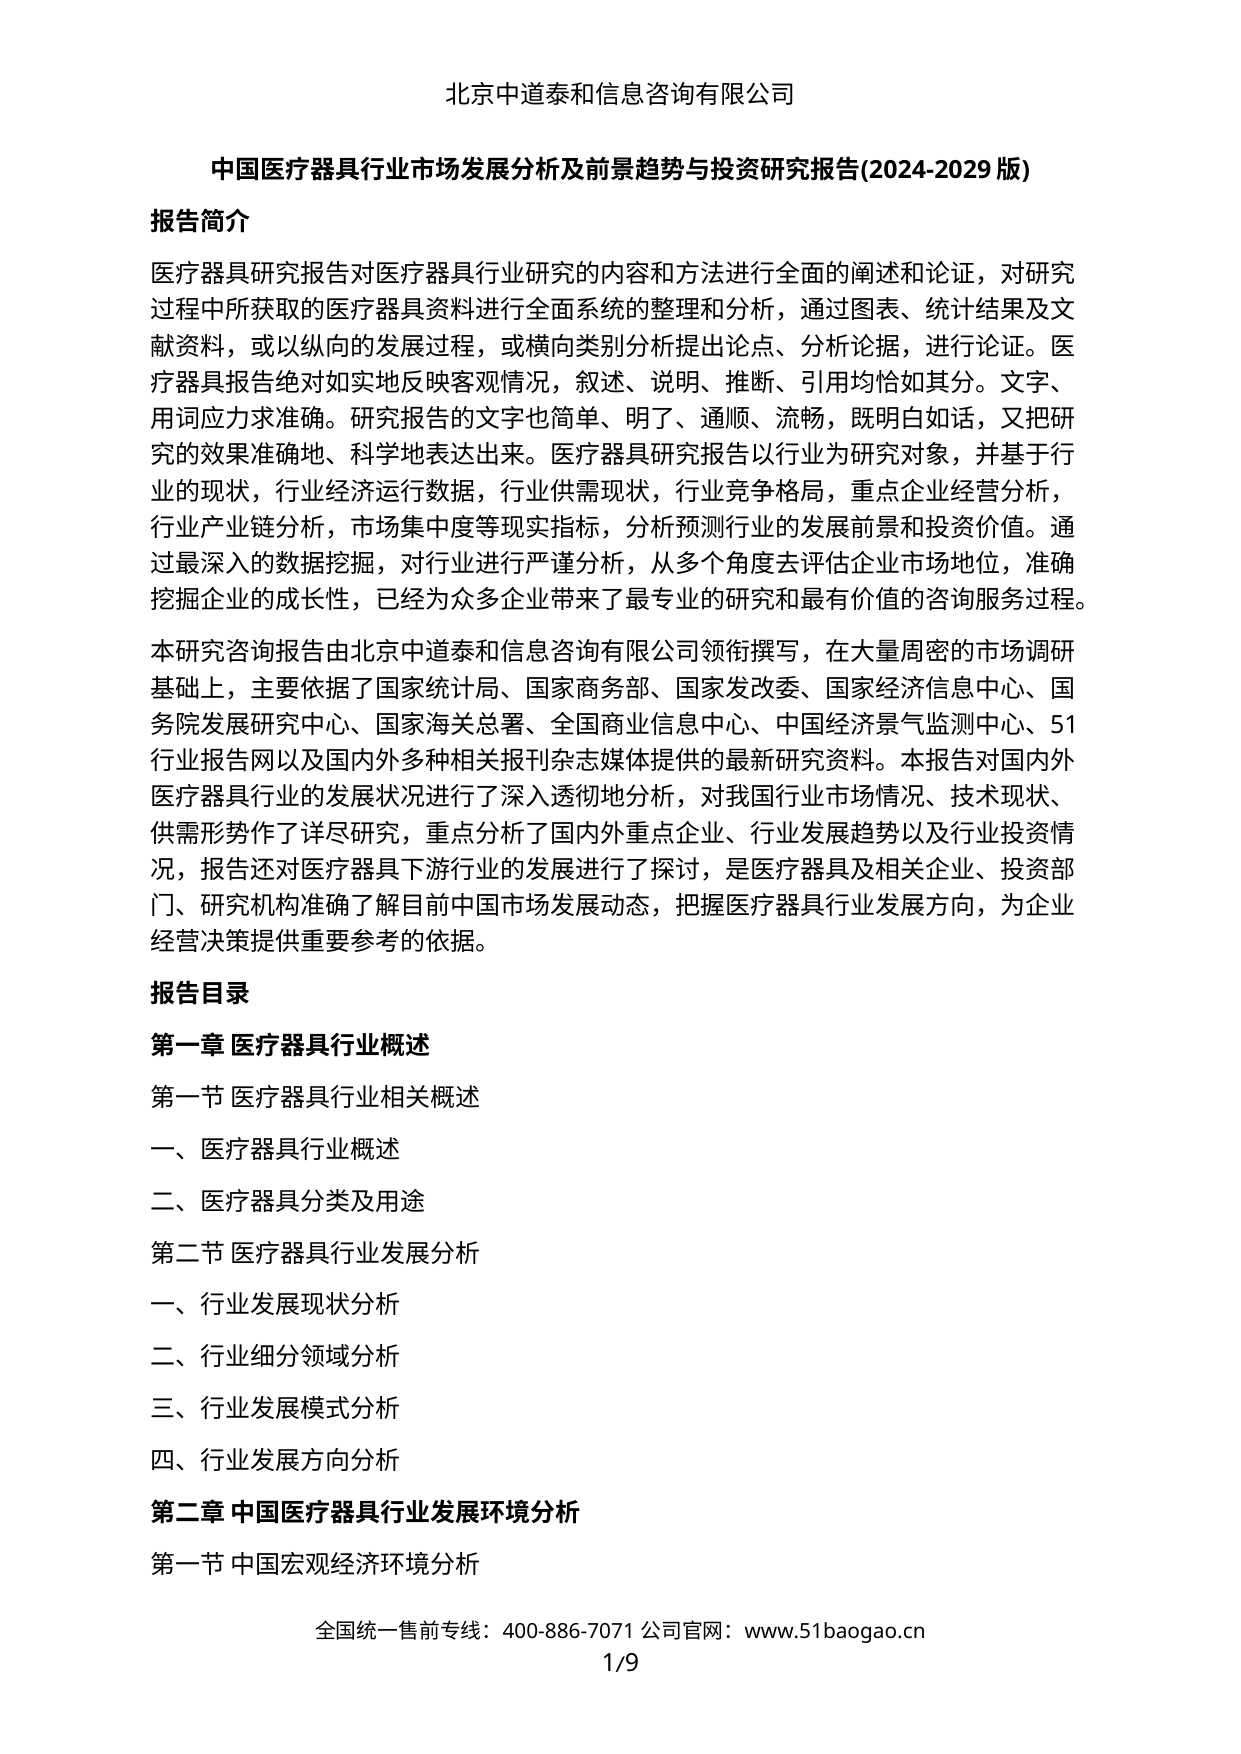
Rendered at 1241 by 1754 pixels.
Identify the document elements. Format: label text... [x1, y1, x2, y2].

text 报告简介 [150, 202, 1090, 238]
text 三、行业发展模式分析 [150, 1389, 1090, 1425]
text 第一章 医疗器具行业概述 [150, 1026, 1090, 1062]
text 二、医疗器具分类及用途 [150, 1181, 1090, 1217]
text 二、行业细分领域分析 [150, 1337, 1090, 1373]
text 报告目录 [150, 974, 1090, 1010]
text 中国医疗器具行业市场发展分析及前景趋势与投资研究报告(2024-2029版) [150, 150, 1090, 186]
text 一、行业发展现状分析 [150, 1285, 1090, 1321]
text 四、行业发展方向分析 [150, 1441, 1090, 1477]
text 第二章 中国医疗器具行业发展环境分析 [150, 1492, 1090, 1529]
text 第二节 医疗器具行业发展分析 [150, 1233, 1090, 1269]
text 第一节 中国宏观经济环境分析 [150, 1544, 1090, 1581]
text 第一节 医疗器具行业相关概述 [150, 1077, 1090, 1114]
text 一、医疗器具行业概述 [150, 1129, 1090, 1166]
text 医疗器具研究报告对医疗器具行业研究的内容和方法进行全面的阐述和论证，对研究过程中所获取的医疗器具资料进行全面系统的整理和分析，通过图表、统计结果及文献资料，或以纵向的发展过程，或横向类别分析提出论点、分析论据，进行论证。医疗器具报告绝对如实地反映客观情况，叙述、说明、推断、引用均恰如其分。文字、用词应力求准确。研究报告的文字也简单、明了、通顺、流畅，既明白如话，又把研究的效果准确地、科学地表达出来。医疗器具研究报告以行业为研究对象，并基于行业的现状，行业经济运行数据，行业供需现状，行业竞争格局，重点企业经营分析，行业产业链分析，市场集中度等现实指标，分析预测行业的发展前景和投资价值。通过最深入的数据挖掘，对行业进行严谨分析，从多个角度去评估企业市场地位，准确挖掘企业的成长性，已经为众多企业带来了最专业的研究和最有价值的咨询服务过程。 [150, 254, 1090, 616]
text 本研究咨询报告由北京中道泰和信息咨询有限公司领衔撰写，在大量周密的市场调研基础上，主要依据了国家统计局、国家商务部、国家发改委、国家经济信息中心、国务院发展研究中心、国家海关总署、全国商业信息中心、中国经济景气监测中心、51行业报告网以及国内外多种相关报刊杂志媒体提供的最新研究资料。本报告对国内外医疗器具行业的发展状况进行了深入透彻地分析，对我国行业市场情况、技术现状、供需形势作了详尽研究，重点分析了国内外重点企业、行业发展趋势以及行业投资情况，报告还对医疗器具下游行业的发展进行了探讨，是医疗器具及相关企业、投资部门、研究机构准确了解目前中国市场发展动态，把握医疗器具行业发展方向，为企业经营决策提供重要参考的依据。 [150, 632, 1090, 958]
